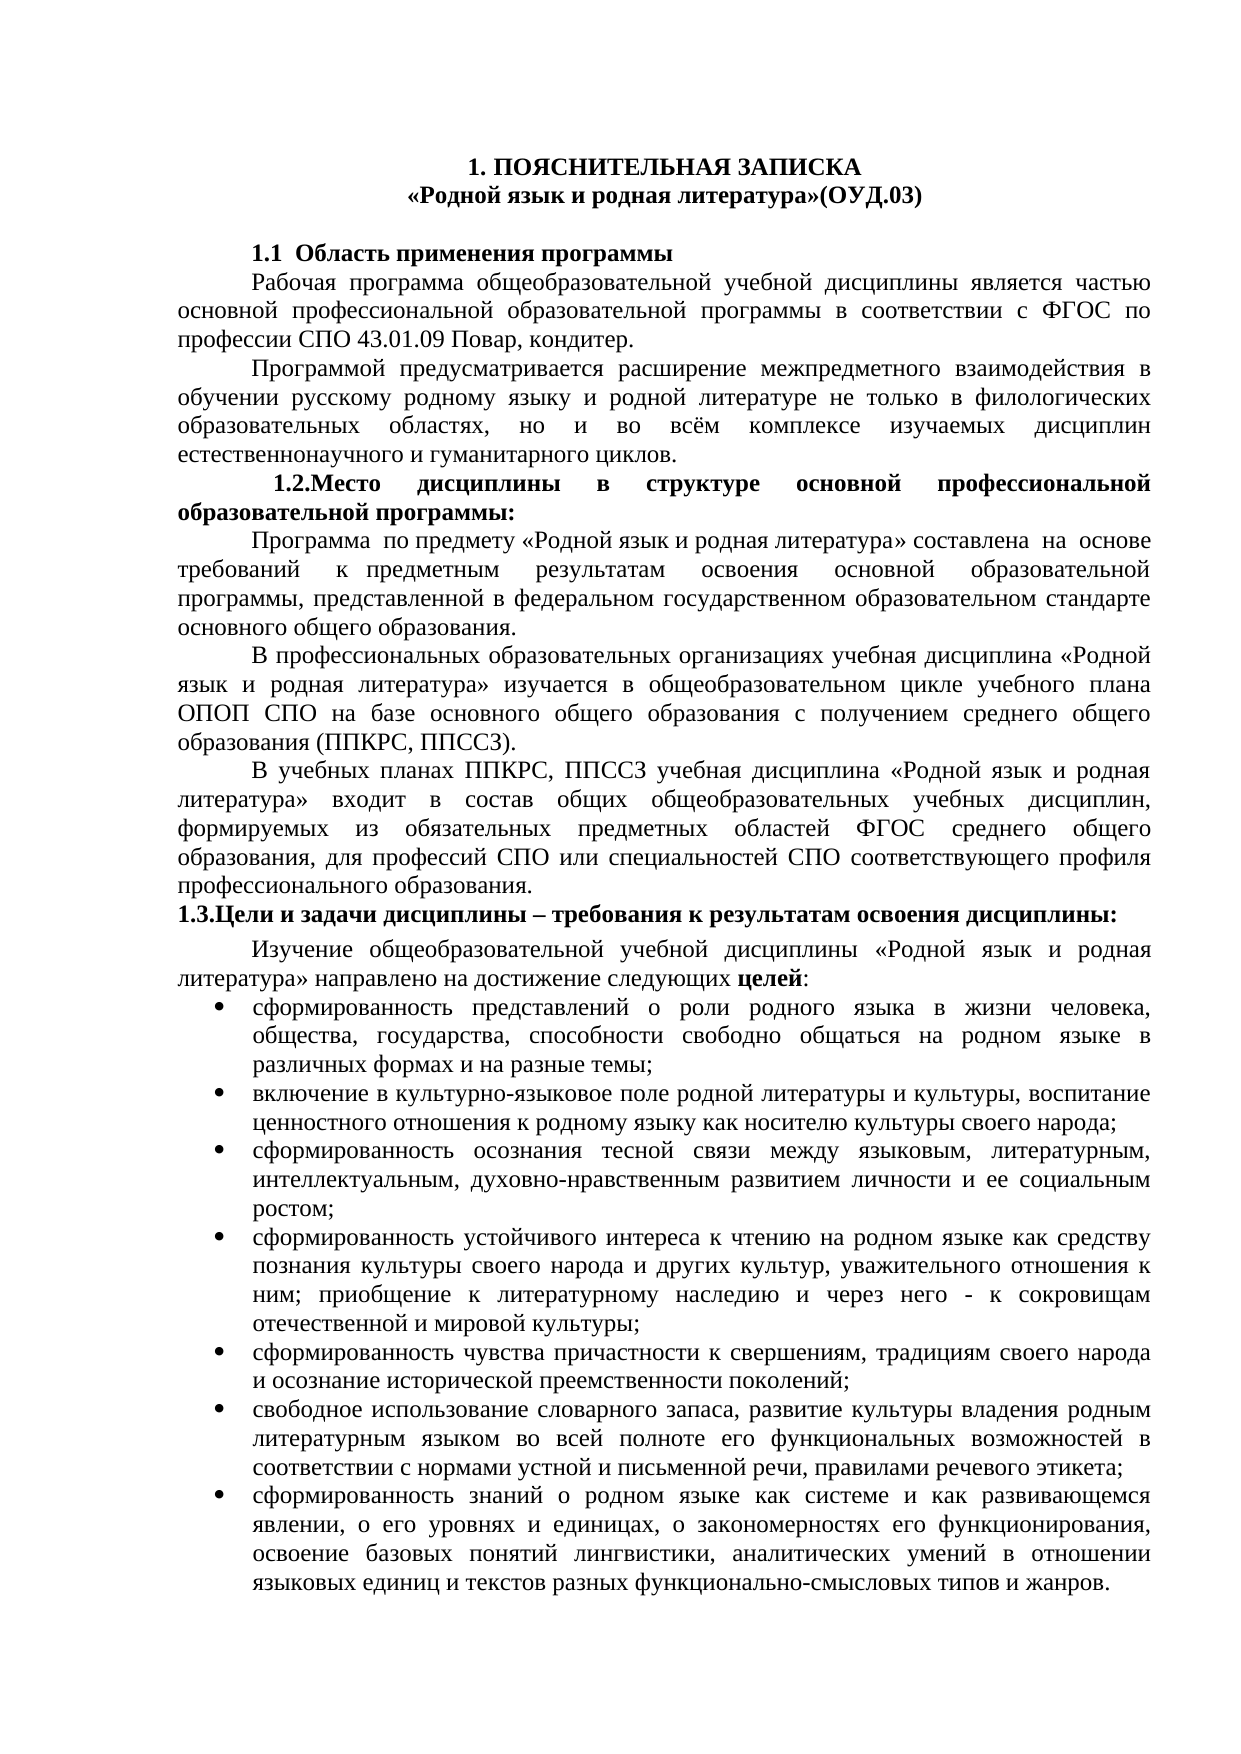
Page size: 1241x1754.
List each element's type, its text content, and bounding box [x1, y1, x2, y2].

text 1.3.Цели и задачи дисциплины – требования к результатам освоения дисциплины: [177, 899, 1152, 928]
text В профессиональных образовательных организациях учебная дисциплина «Родной язык и родная литература» изучается в общеобразовательном цикле учебного плана ОПОП СПО на базе основного общего образования с получением среднего общего образования (ППКРС, ППССЗ). [177, 640, 1152, 755]
text Программой предусматривается расширение межпредметного взаимодействия в обучении русскому родному языку и родной литературе не только в филологических образовательных областях, но и во всём комплексе изучаемых дисциплин естественнонаучного и гуманитарного циклов. [177, 353, 1152, 468]
text Программа по предмету «Родной язык и родная литература» составлена на основе требований к предметным результатам освоения основной образовательной программы, представленной в федеральном государственном образовательном стандарте основного общего образования. [177, 525, 1152, 640]
text 1.1 Область применения программы [251, 238, 1149, 267]
list сформированность чувства причастности к свершениям, традициям своего народа и осознание исторической преемственности поколений; [215, 1337, 1152, 1394]
text Изучение общеобразовательной учебной дисциплины «Родной язык и родная литература» направлено на достижение следующих целей: [177, 934, 1152, 992]
text В учебных планах ППКРС, ППССЗ учебная дисциплина «Родной язык и родная литература» входит в состав общих общеобразовательных учебных дисциплин, формируемых из обязательных предметных областей ФГОС среднего общего образования, для профессий СПО или специальностей СПО соответствующего профиля профессионального образования. [177, 755, 1152, 899]
text 1.2.Место дисциплины в структуре основной профессиональной образовательной программы: [177, 468, 1152, 525]
list сформированность осознания тесной связи между языковым, литературным, интеллектуальным, духовно-нравственным развитием личности и ее социальным ростом; [215, 1135, 1152, 1222]
list сформированность знаний о родном языке как системе и как развивающемся явлении, о его уровнях и единицах, о закономерностях его функционирования, освоение базовых понятий лингвистики, аналитических умений в отношении языковых единиц и текстов разных функционально-смысловых типов и жанров. [215, 1480, 1152, 1595]
text 1. Пояснительная записка [177, 152, 1152, 180]
text «Родной язык и родная литература»(ОУД.03) [177, 180, 1152, 209]
list свободное использование словарного запаса, развитие культуры владения родным литературным языком во всей полноте его функциональных возможностей в соответствии с нормами устной и письменной речи, правилами речевого этикета; [215, 1394, 1152, 1480]
text Рабочая программа общеобразовательной учебной дисциплины является частью основной профессиональной образовательной программы в соответствии с ФГОС по профессии СПО 43.01.09 Повар, кондитер. [177, 267, 1152, 353]
list сформированность устойчивого интереса к чтению на родном языке как средству познания культуры своего народа и других культур, уважительного отношения к ним; приобщение к литературному наследию и через него - к сокровищам отечественной и мировой культуры; [215, 1222, 1152, 1337]
list включение в культурно-языковое поле родной литературы и культуры, воспитание ценностного отношения к родному языку как носителю культуры своего народа; [215, 1078, 1152, 1135]
list сформированность представлений о роли родного языка в жизни человека, общества, государства, способности свободно общаться на родном языке в различных формах и на разные темы; [215, 992, 1152, 1078]
